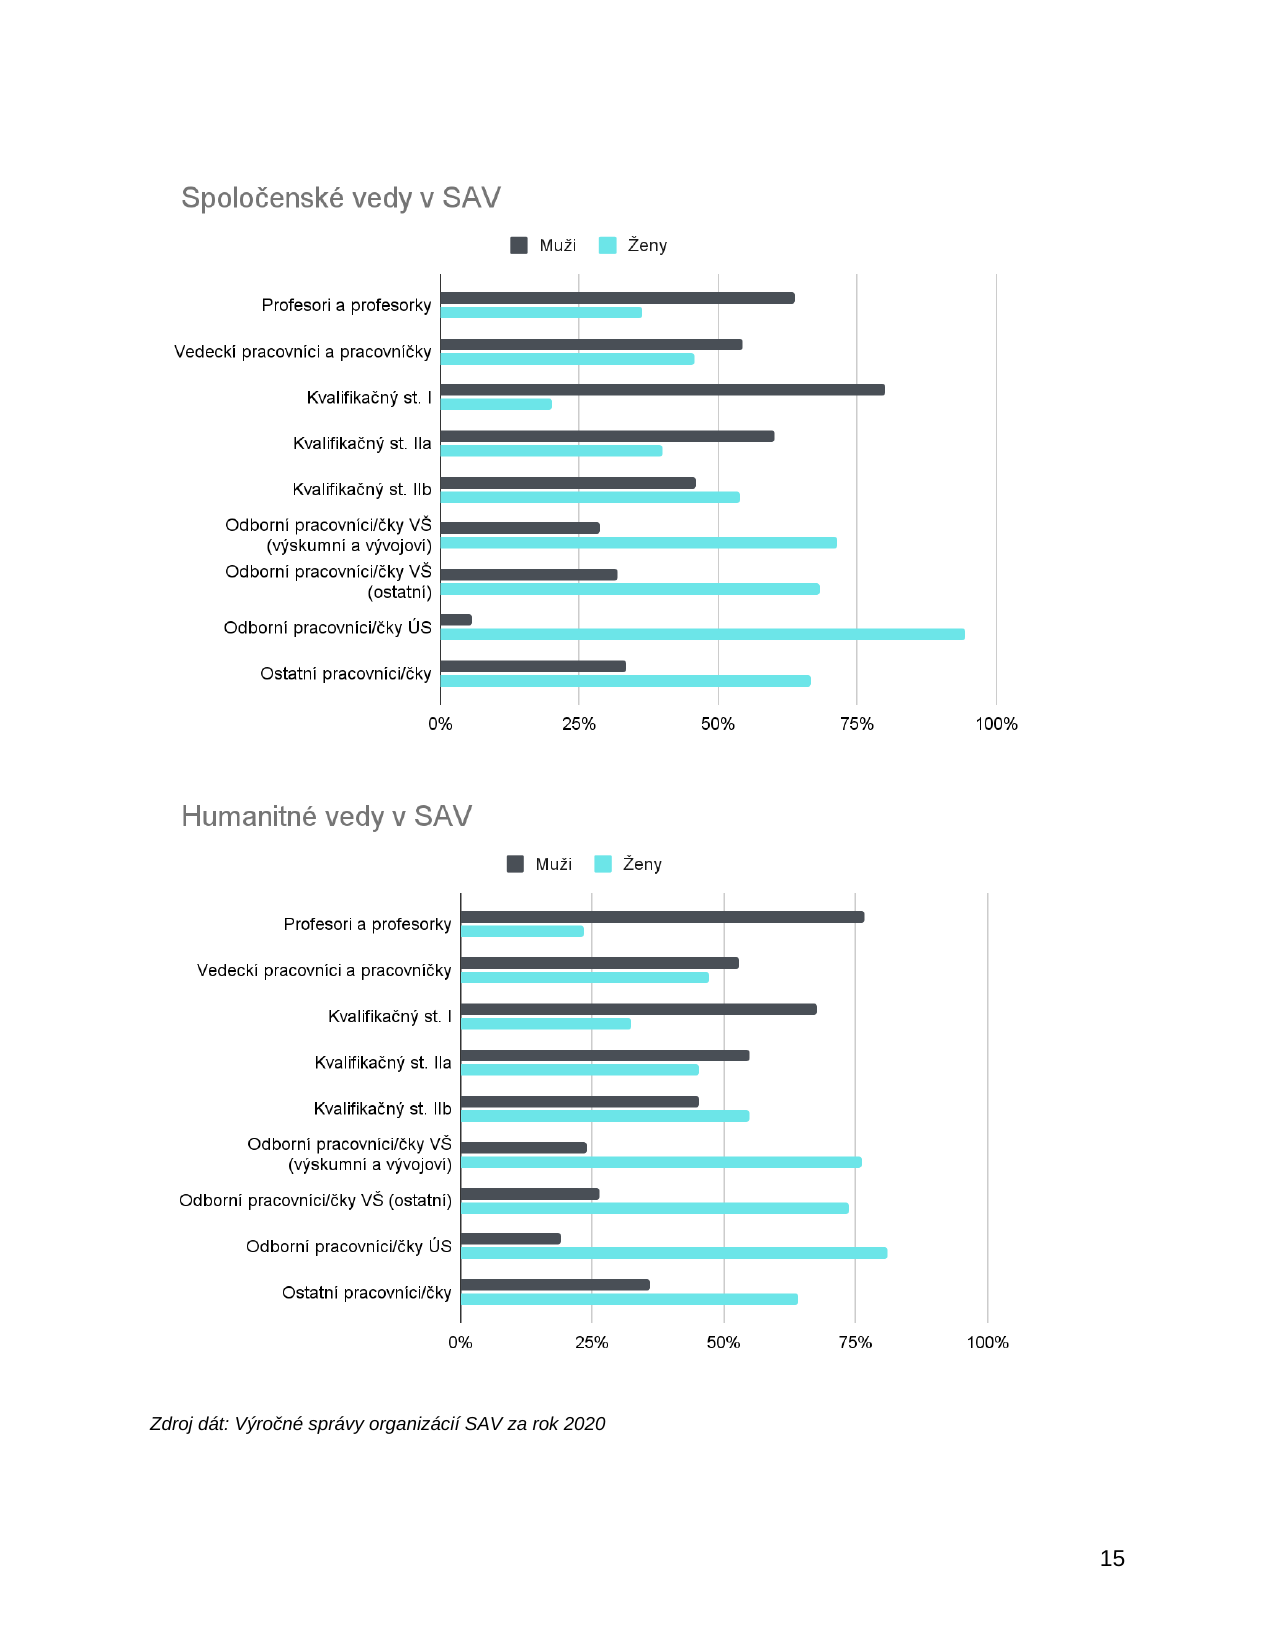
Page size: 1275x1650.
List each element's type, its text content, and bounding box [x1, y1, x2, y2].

picture [150, 768, 1014, 1384]
text Zdroj dát: Výročné správy organizácií SAV za rok 2020 [150, 1412, 1125, 1434]
picture [150, 150, 1023, 765]
